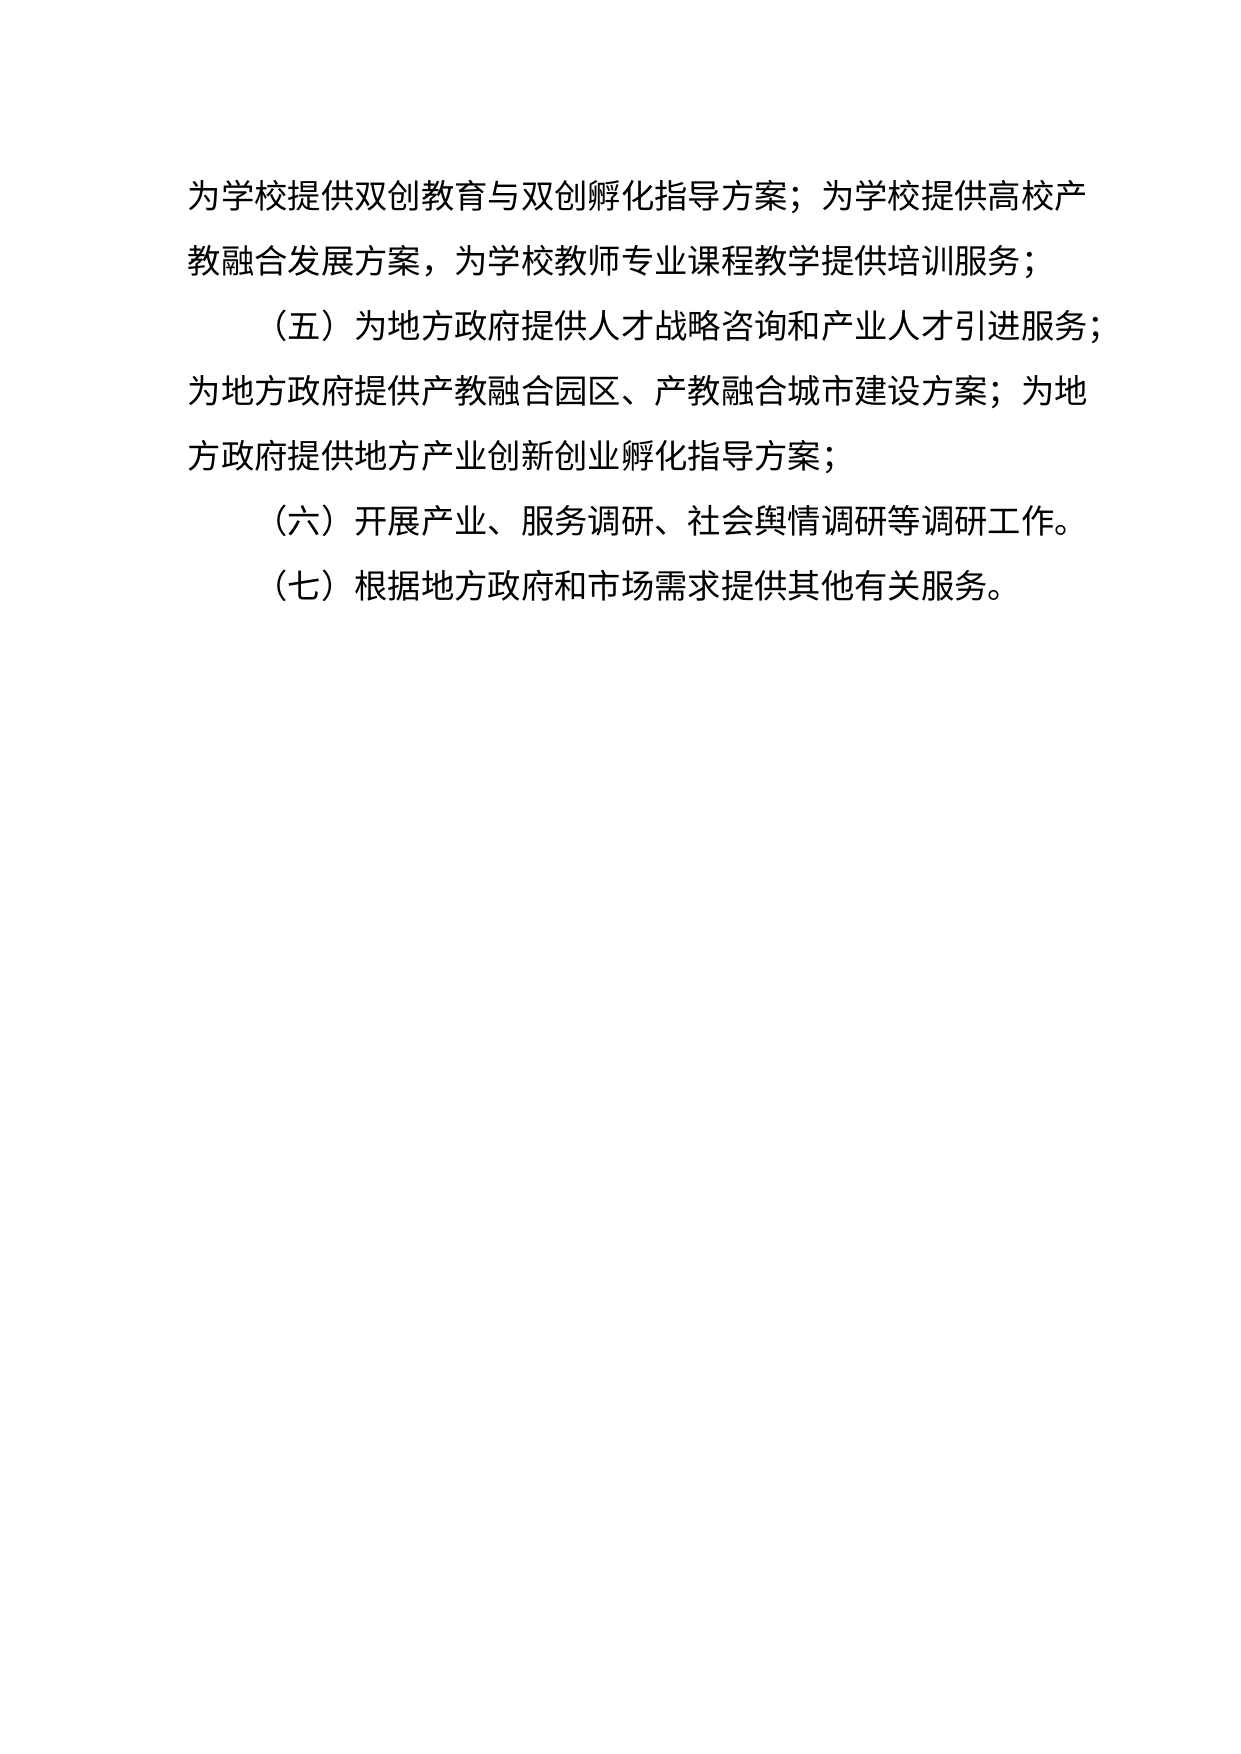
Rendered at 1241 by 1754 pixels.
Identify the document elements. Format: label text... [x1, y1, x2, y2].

list （六）开展产业、服务调研、社会舆情调研等调研工作。 [187, 487, 1106, 552]
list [187, 162, 1106, 292]
list （五）为地方政府提供人才战略咨询和产业人才引进服务；为地方政府提供产教融合园区、产教融合城市建设方案；为地方政府提供地方产业创新创业孵化指导方案； [187, 292, 1106, 487]
list （七）根据地方政府和市场需求提供其他有关服务。 [187, 552, 1106, 617]
